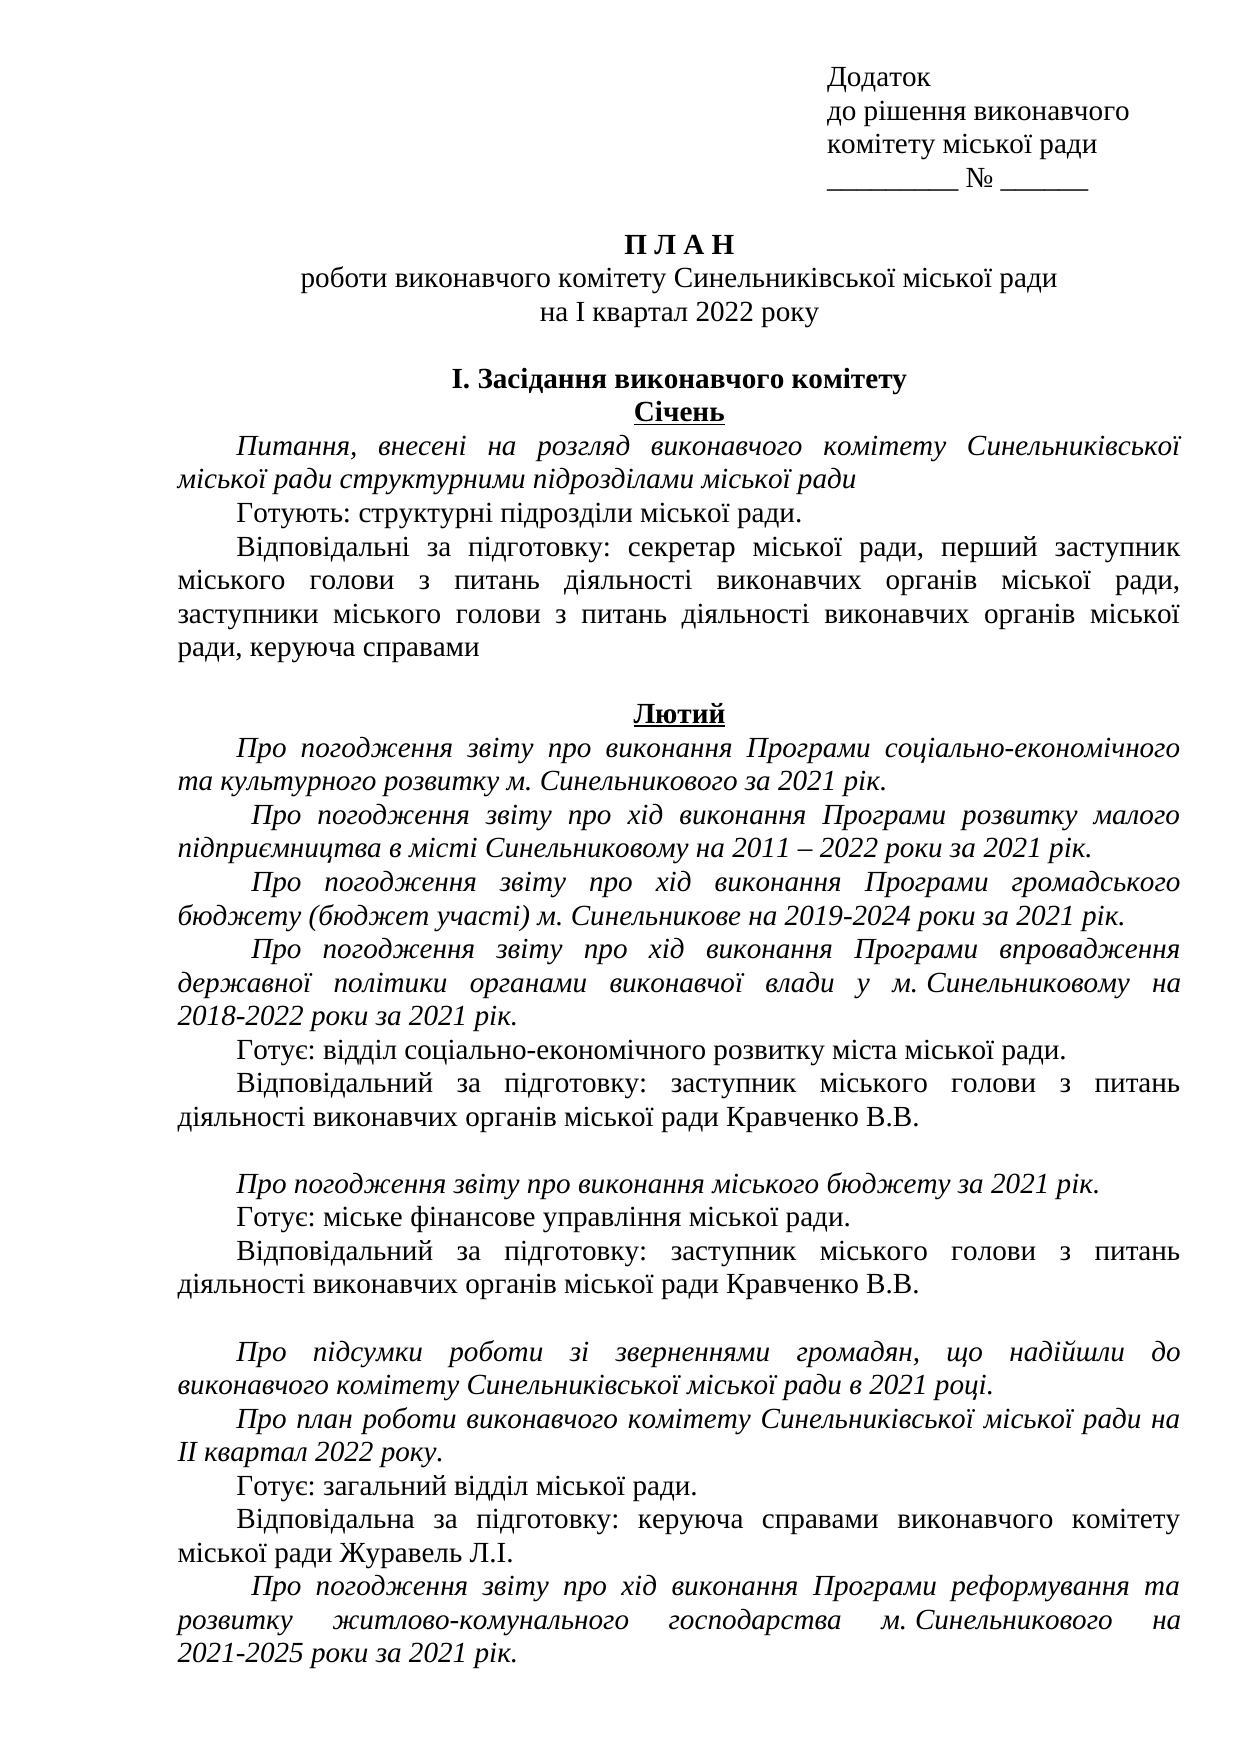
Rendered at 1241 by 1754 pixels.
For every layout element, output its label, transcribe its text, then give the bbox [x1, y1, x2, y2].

text Про погодження звіту про виконання Програми соціально-економічного та культурного розвитку м. Синельникового за 2021 рік. [177, 730, 1181, 797]
text Готує: міське фінансове управління міської ради. [177, 1199, 1181, 1233]
text до рішення виконавчого [177, 93, 1181, 126]
text Січень [177, 394, 1181, 428]
text комітету міської ради [177, 126, 1181, 160]
text роботи виконавчого комітету Синельниківської міської ради [177, 260, 1181, 294]
text Відповідальні за підготовку: секретар міської ради, перший заступник міського голови з питань діяльності виконавчих органів міської ради, заступники міського голови з питань діяльності виконавчих органів міської ради, керуюча справами [177, 529, 1181, 663]
text Відповідальна за підготовку: керуюча справами виконавчого комітету міської ради Журавель Л.І. [177, 1501, 1181, 1568]
text на І квартал 2022 року [177, 294, 1181, 327]
text Готують: структурні підрозділи міської ради. [177, 495, 1181, 529]
text Відповідальний за підготовку: заступник міського голови з питань діяльності виконавчих органів міської ради Кравченко В.В. [177, 1233, 1181, 1300]
text _________ № ______ [177, 160, 1181, 193]
text Про погодження звіту про виконання міського бюджету за 2021 рік. [177, 1166, 1181, 1199]
text Про підсумки роботи зі зверненнями громадян, що надійшли до виконавчого комітету Синельниківської міської ради в 2021 році. [177, 1334, 1181, 1401]
text І. Засідання виконавчого комітету [177, 361, 1181, 394]
text Готує: відділ соціально-економічного розвитку міста міської ради. [177, 1032, 1181, 1065]
text П Л А Н [177, 227, 1181, 260]
text Готує: загальний відділ міської ради. [177, 1468, 1181, 1501]
text Про погодження звіту про хід виконання Програми громадського бюджету (бюджет участі) м. Синельникове на 2019-2024 роки за 2021 рік. [177, 864, 1181, 931]
text Про погодження звіту про хід виконання Програми реформування та розвитку житлово-комунального господарства м. Синельникового на 2021-2025 роки за 2021 рік. [177, 1568, 1181, 1669]
text Додаток [177, 59, 1181, 93]
text Про погодження звіту про хід виконання Програми розвитку малого підприємництва в місті Синельниковому на 2011 – 2022 роки за 2021 рік. [177, 797, 1181, 864]
text Відповідальний за підготовку: заступник міського голови з питань діяльності виконавчих органів міської ради Кравченко В.В. [177, 1065, 1181, 1132]
text Про план роботи виконавчого комітету Синельниківської міської ради на ІІ квартал 2022 року. [177, 1401, 1181, 1468]
text Про погодження звіту про хід виконання Програми впровадження державної політики органами виконавчої влади у м. Синельниковому на 2018-2022 роки за 2021 рік. [177, 931, 1181, 1032]
subtitle Питання, внесені на розгляд виконавчого комітету Синельниківської міської ради структурними підрозділами міської ради [177, 428, 1181, 495]
text Лютий [177, 696, 1181, 730]
